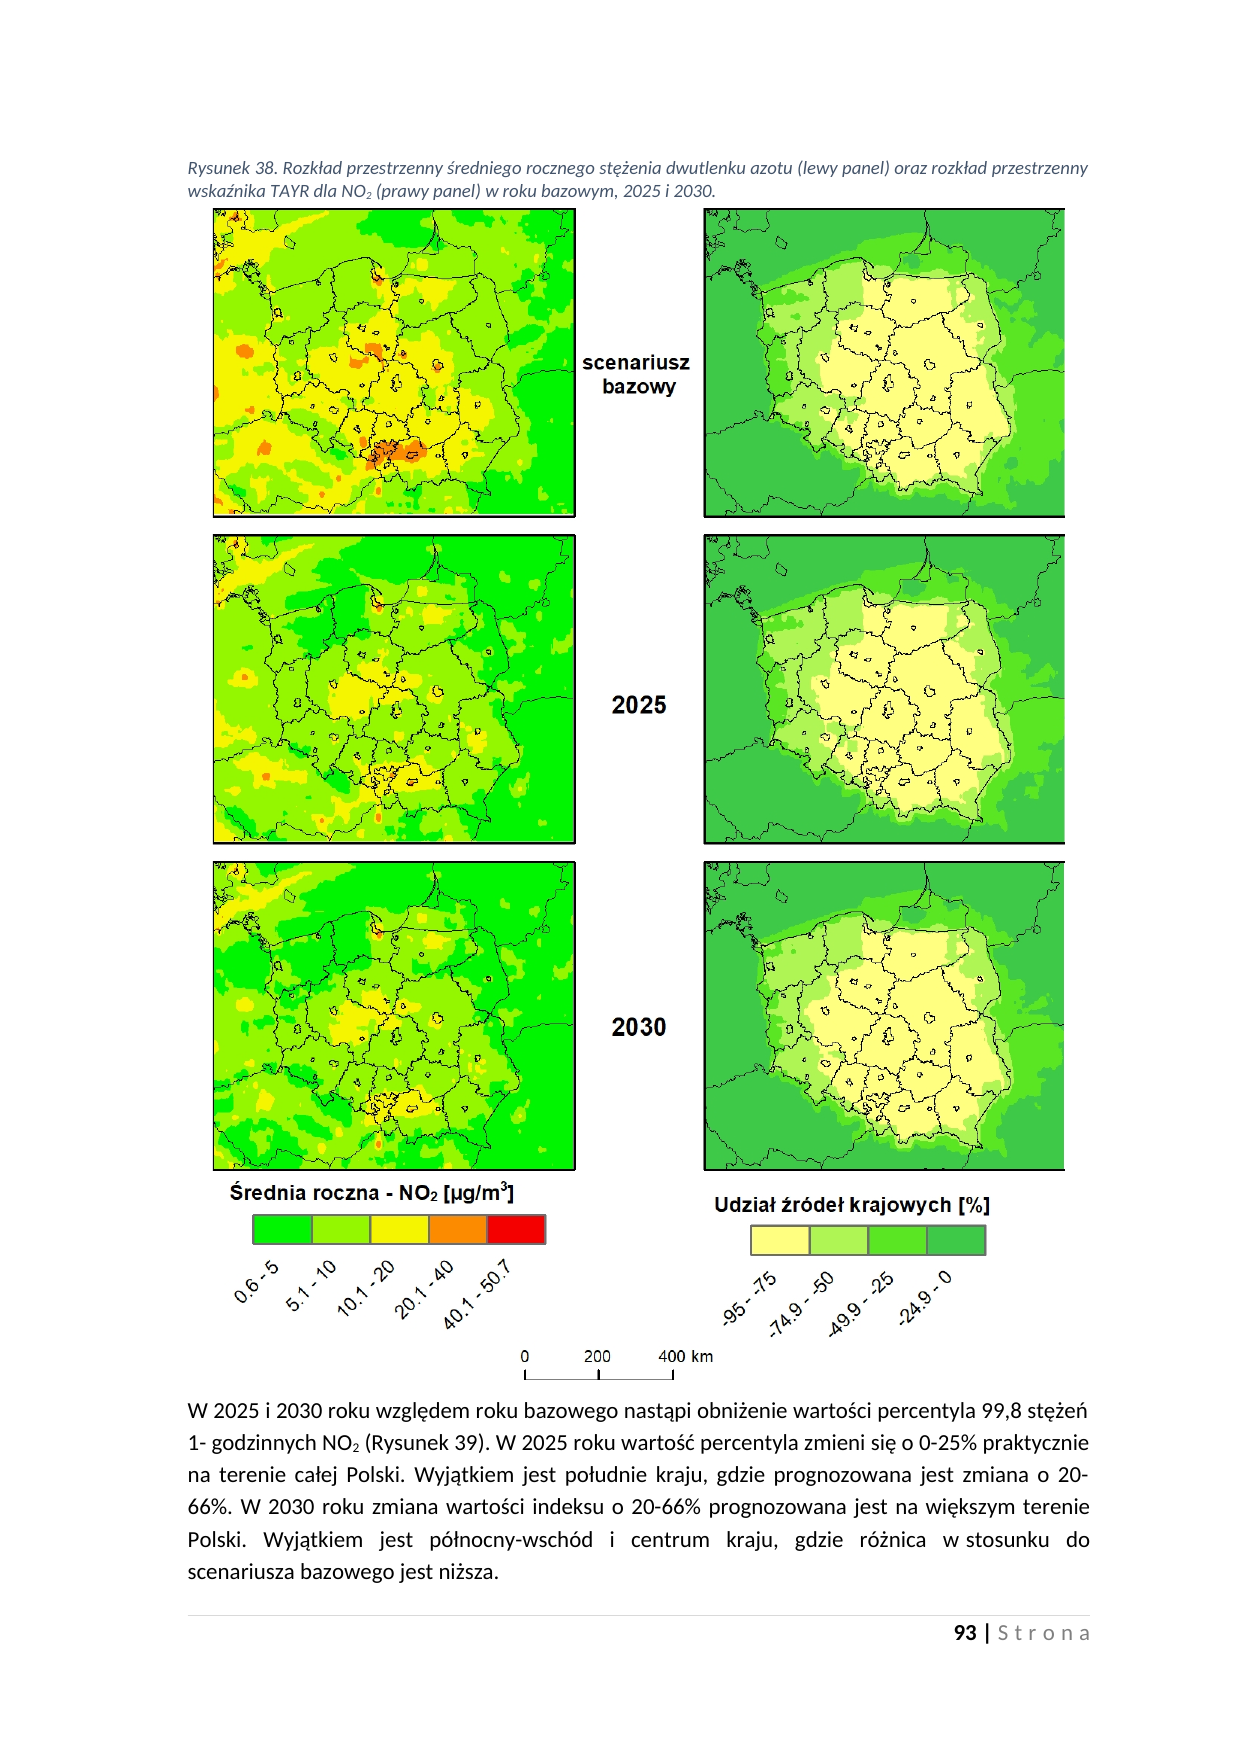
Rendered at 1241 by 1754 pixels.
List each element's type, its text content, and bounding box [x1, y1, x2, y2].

picture [212, 208, 1065, 1380]
text Rysunek 38. Rozkład przestrzenny średniego rocznego stężenia dwutlenku azotu (lewy panel) oraz rozkład przestrzenny wskaźnika TAYR dla NO2 (prawy panel) w roku bazowym, 2025 i 2030. [187, 156, 1090, 202]
text W 2025 i 2030 roku względem roku bazowego nastąpi obniżenie wartości percentyla 99,8 stężeń 1- godzinnych NO2 (Rysunek 39). W 2025 roku wartość percentyla zmieni się o 0-25% praktycznie na terenie całej Polski. Wyjątkiem jest południe kraju, gdzie prognozowana jest zmiana o 20-66%. W 2030 roku zmiana wartości indeksu o 20-66% prognozowana jest na większym terenie Polski. Wyjątkiem jest północny-wschód i centrum kraju, gdzie różnica w stosunku do scenariusza bazowego jest niższa. [187, 1396, 1090, 1585]
